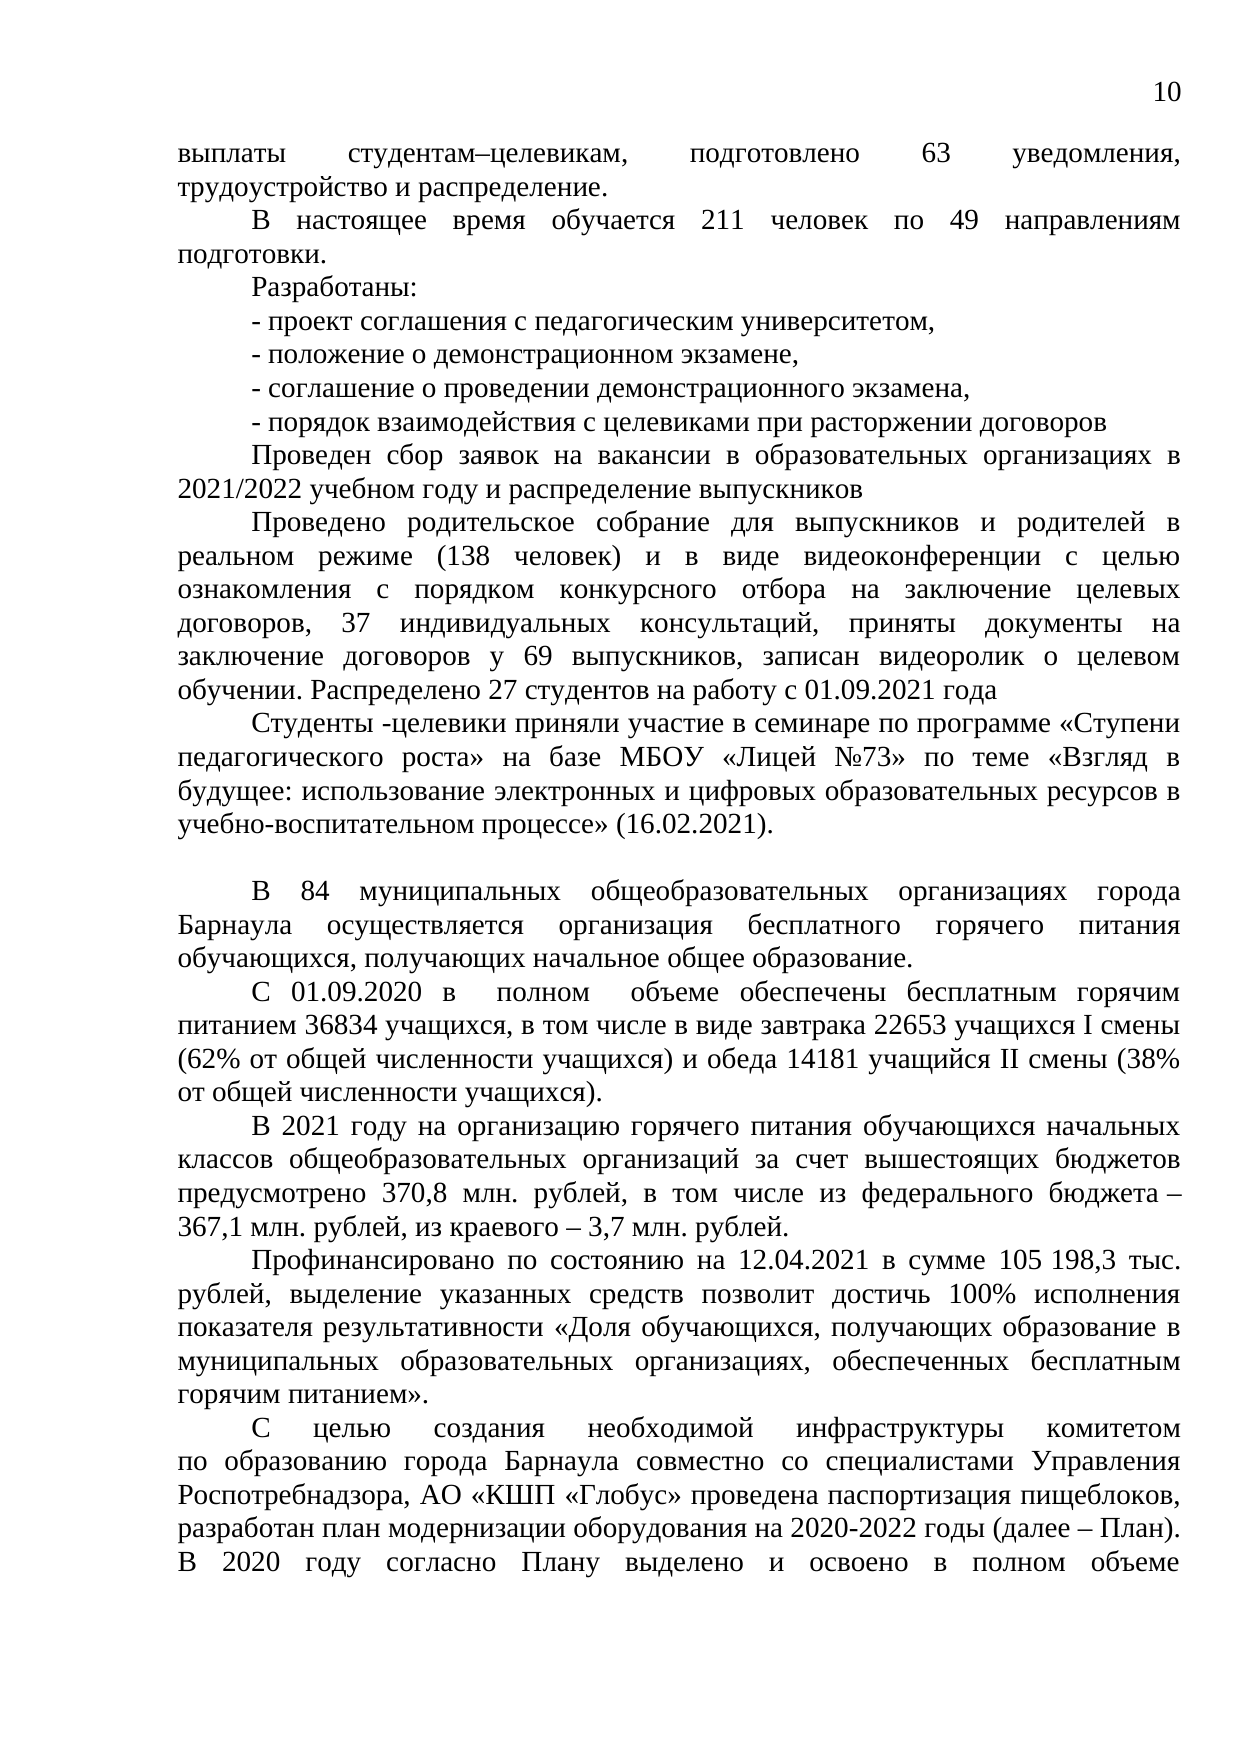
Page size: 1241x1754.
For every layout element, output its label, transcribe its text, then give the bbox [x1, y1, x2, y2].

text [177, 135, 1181, 202]
text - соглашение о проведении демонстрационного экзамена, [177, 370, 1181, 404]
text Разработаны: [177, 269, 1181, 303]
text Проведен сбор заявок на вакансии в образовательных организациях в 2021/2022 учебном году и распределение выпускников [177, 437, 1181, 504]
text В настоящее время обучается 211 человек по 49 направлениям подготовки. [177, 202, 1181, 269]
text - положение о демонстрационном экзамене, [177, 337, 1181, 370]
text Проведено родительское собрание для выпускников и родителей в реальном режиме (138 человек) и в виде видеоконференции с целью ознакомления с порядком конкурсного отбора на заключение целевых договоров, 37 индивидуальных консультаций, приняты документы на заключение договоров у 69 выпускников, записан видеоролик о целевом обучении. Распределено 27 студентов на работу с 01.09.2021 года [177, 504, 1181, 706]
text Студенты -целевики приняли участие в семинаре по программе «Ступени педагогического роста» на базе МБОУ «Лицей №73» по теме «Взгляд в будущее: использование электронных и цифровых образовательных ресурсов в учебно-воспитательном процессе» (16.02.2021). [177, 706, 1181, 840]
text - порядок взаимодействия с целевиками при расторжении договоров [177, 404, 1181, 437]
text Профинансировано по состоянию на 12.04.2021 в сумме 105 198,3 тыс. рублей, выделение указанных средств позволит достичь 100% исполнения показателя результативности «Доля обучающихся, получающих образование в муниципальных образовательных организациях, обеспеченных бесплатным горячим питанием». [177, 1242, 1181, 1410]
text - проект соглашения с педагогическим университетом, [177, 303, 1181, 337]
text В 84 муниципальных общеобразовательных организациях города Барнаула осуществляется организация бесплатного горячего питания обучающихся, получающих начальное общее образование. [177, 873, 1181, 974]
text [177, 1410, 1181, 1578]
text В 2021 году на организацию горячего питания обучающихся начальных классов общеобразовательных организаций за счет вышестоящих бюджетов предусмотрено 370,8 млн. рублей, в том числе из федерального бюджета – 367,1 млн. рублей, из краевого – 3,7 млн. рублей. [177, 1108, 1181, 1242]
text С 01.09.2020 в полном объеме обеспечены бесплатным горячим питанием 36834 учащихся, в том числе в виде завтрака 22653 учащихся I смены (62% от общей численности учащихся) и обеда 14181 учащийся II смены (38% от общей численности учащихся). [177, 974, 1181, 1108]
